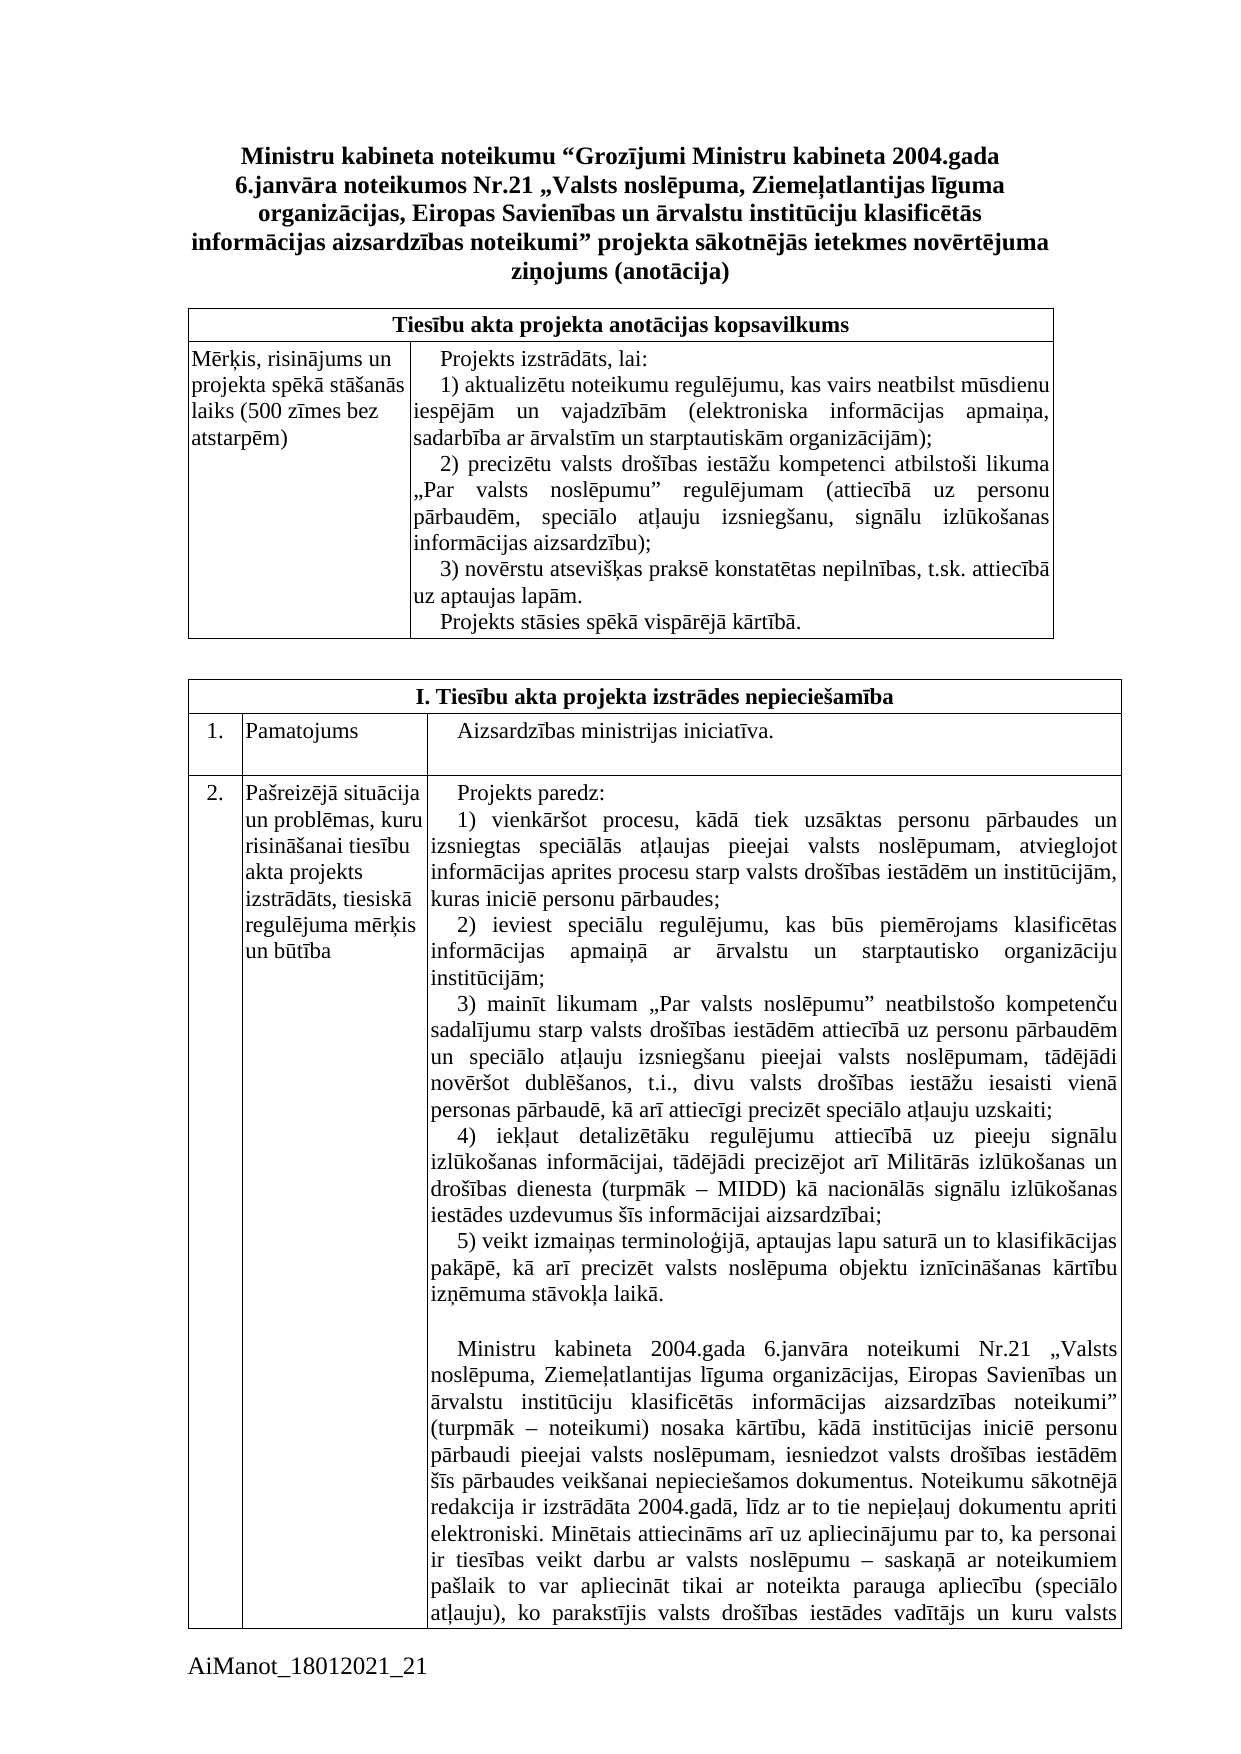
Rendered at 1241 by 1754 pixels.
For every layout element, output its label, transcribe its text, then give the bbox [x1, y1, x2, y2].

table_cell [243, 776, 427, 1628]
table_cell Pamatojums [243, 714, 427, 775]
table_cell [428, 776, 1121, 1628]
table_cell 1. [189, 714, 242, 775]
table_cell Mērķis, risinājums un projekta spēkā stāšanās laiks (500 zīmes bez atstarpēm) [189, 342, 410, 637]
text Ministru kabineta noteikumu “Grozījumi Ministru kabineta 2004.gada 6.janvāra noteikumos Nr.21 „Valsts noslēpuma, Ziemeļatlantijas līguma organizācijas, Eiropas Savienības un ārvalstu institūciju klasificētās informācijas aizsardzības noteikumi” projekta sākotnējās ietekmes novērtējuma ziņojums (anotācija) [187, 141, 1053, 285]
table_header I. Tiesību akta projekta izstrādes nepieciešamība [189, 680, 1121, 713]
table_cell Aizsardzības ministrijas iniciatīva. [428, 714, 1121, 775]
table_cell Projekts izstrādāts, lai: 1) aktualizētu noteikumu regulējumu, kas vairs neatbilst mūsdienu iespējām un vajadzībām (elektroniska informācijas apmaiņa, sadarbība ar ārvalstīm un starptautiskām organizācijām); 2) precizētu valsts drošības iestāžu kompetenci atbilstoši likuma „Par valsts noslēpumu” regulējumam (attiecībā uz personu pārbaudēm, speciālo atļauju izsniegšanu, signālu izlūkošanas informācijas aizsardzību); 3) novērstu atsevišķas praksē konstatētas nepilnības, t.sk. attiecībā uz aptaujas lapām. Projekts stāsies spēkā vispārējā kārtībā. [411, 342, 1053, 637]
table_cell 2. [189, 776, 242, 1628]
table_header Tiesību akta projekta anotācijas kopsavilkums [189, 309, 1053, 341]
